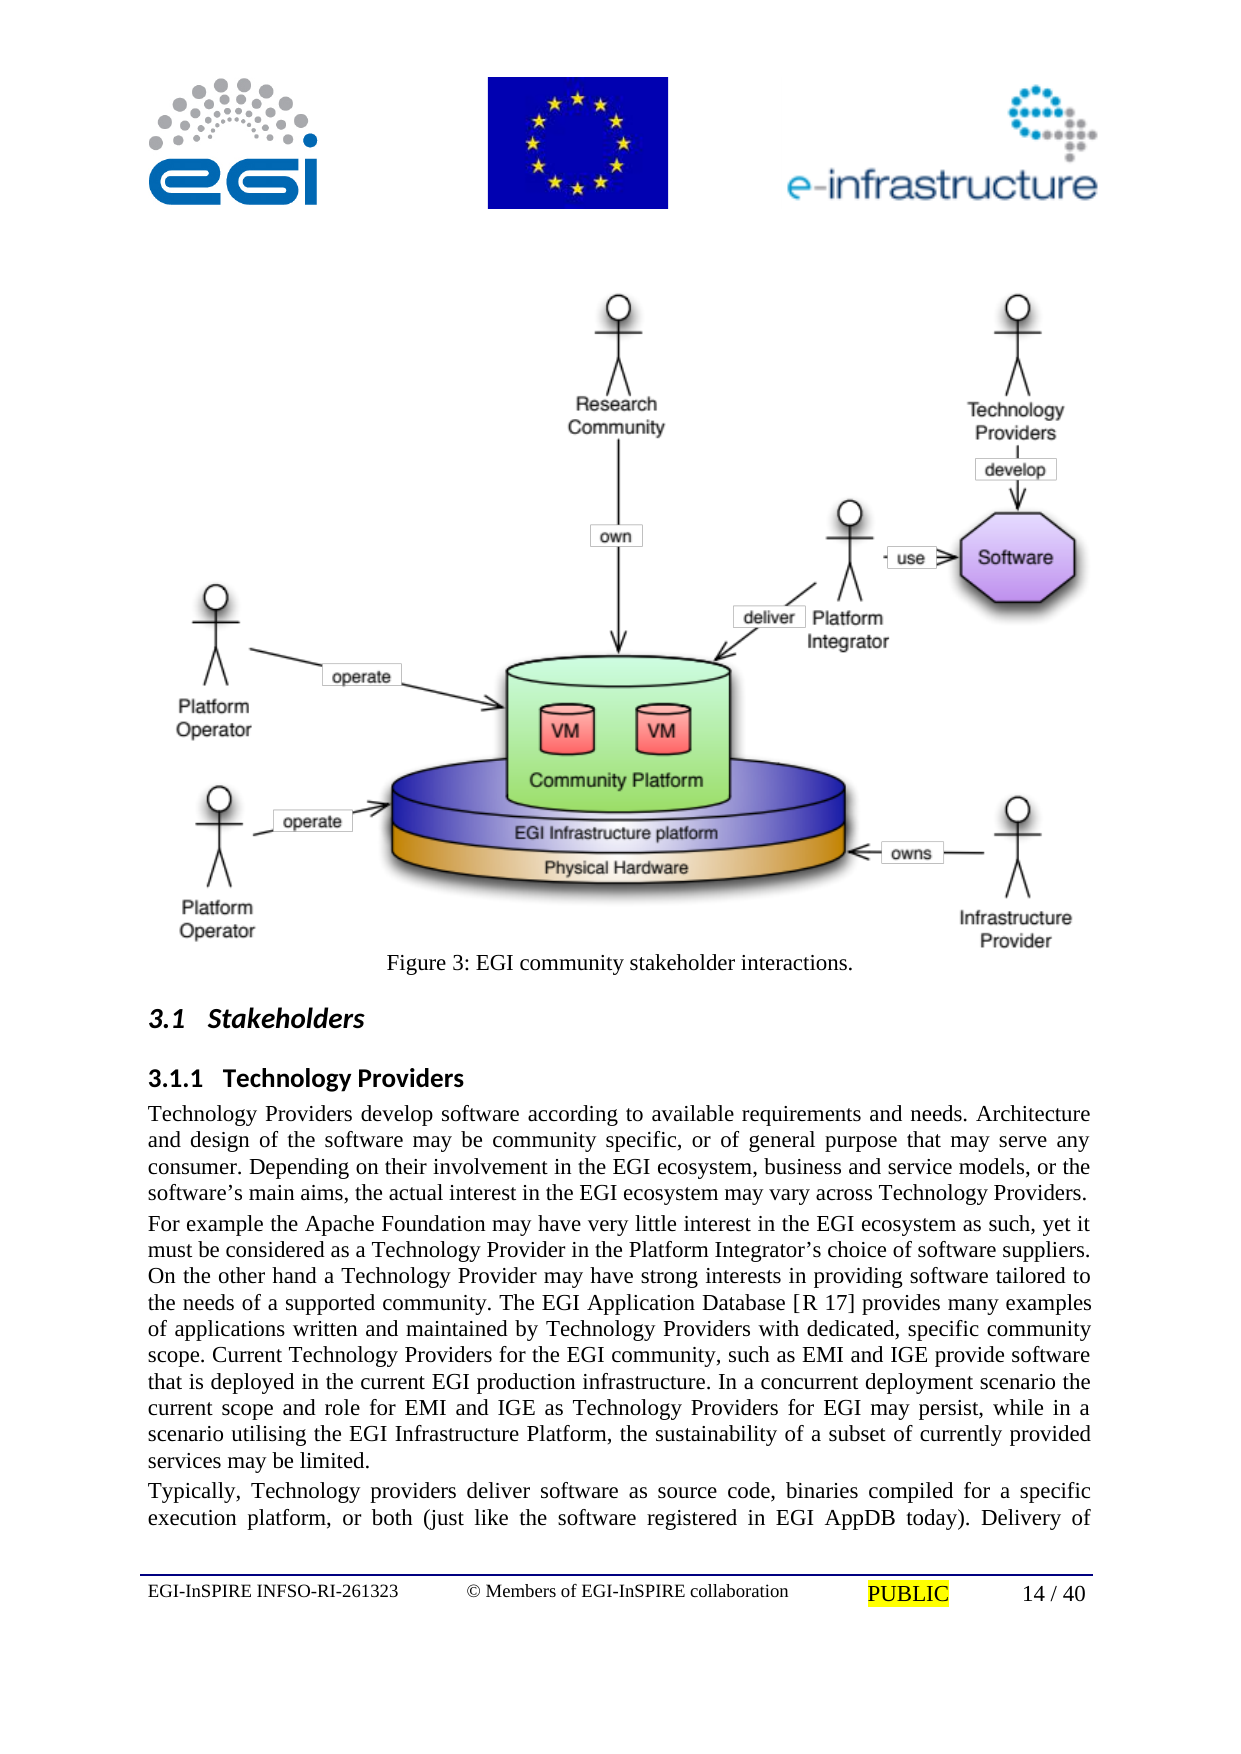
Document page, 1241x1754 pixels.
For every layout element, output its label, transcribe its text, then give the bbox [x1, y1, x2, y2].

text For example the Apache Foundation may have very little interest in the EGI ecosystem as such, yet it must be considered as a Technology Provider in the Platform Integrator’s choice of software suppliers. On the other hand a Technology Provider may have strong interests in providing software tailored to the needs of a supported community. The EGI Application Database [R 17] provides many examples of applications written and maintained by Technology Providers with dedicated, specific community scope. Current Technology Providers for the EGI community, such as EMI and IGE provide software that is deployed in the current EGI production infrastructure. In a concurrent deployment scenario the current scope and role for EMI and IGE as Technology Providers for EGI may persist, while in a scenario utilising the EGI Infrastructure Platform, the sustainability of a subset of currently provided services may be limited. [148, 1210, 1092, 1473]
subtitle Technology Providers [148, 1061, 1092, 1094]
text Technology Providers develop software according to available requirements and needs. Architecture and design of the software may be community specific, or of general purpose that may serve any consumer. Depending on their involvement in the EGI ecosystem, business and service models, or the software’s main aims, the actual interest in the EGI ecosystem may vary across Technology Providers. [148, 1100, 1092, 1206]
subtitle Stakeholders [148, 1000, 1092, 1036]
picture [147, 77, 319, 207]
picture [487, 77, 669, 209]
picture [780, 77, 1106, 209]
text Figure 3: EGI community stakeholder interactions. [148, 282, 1092, 975]
